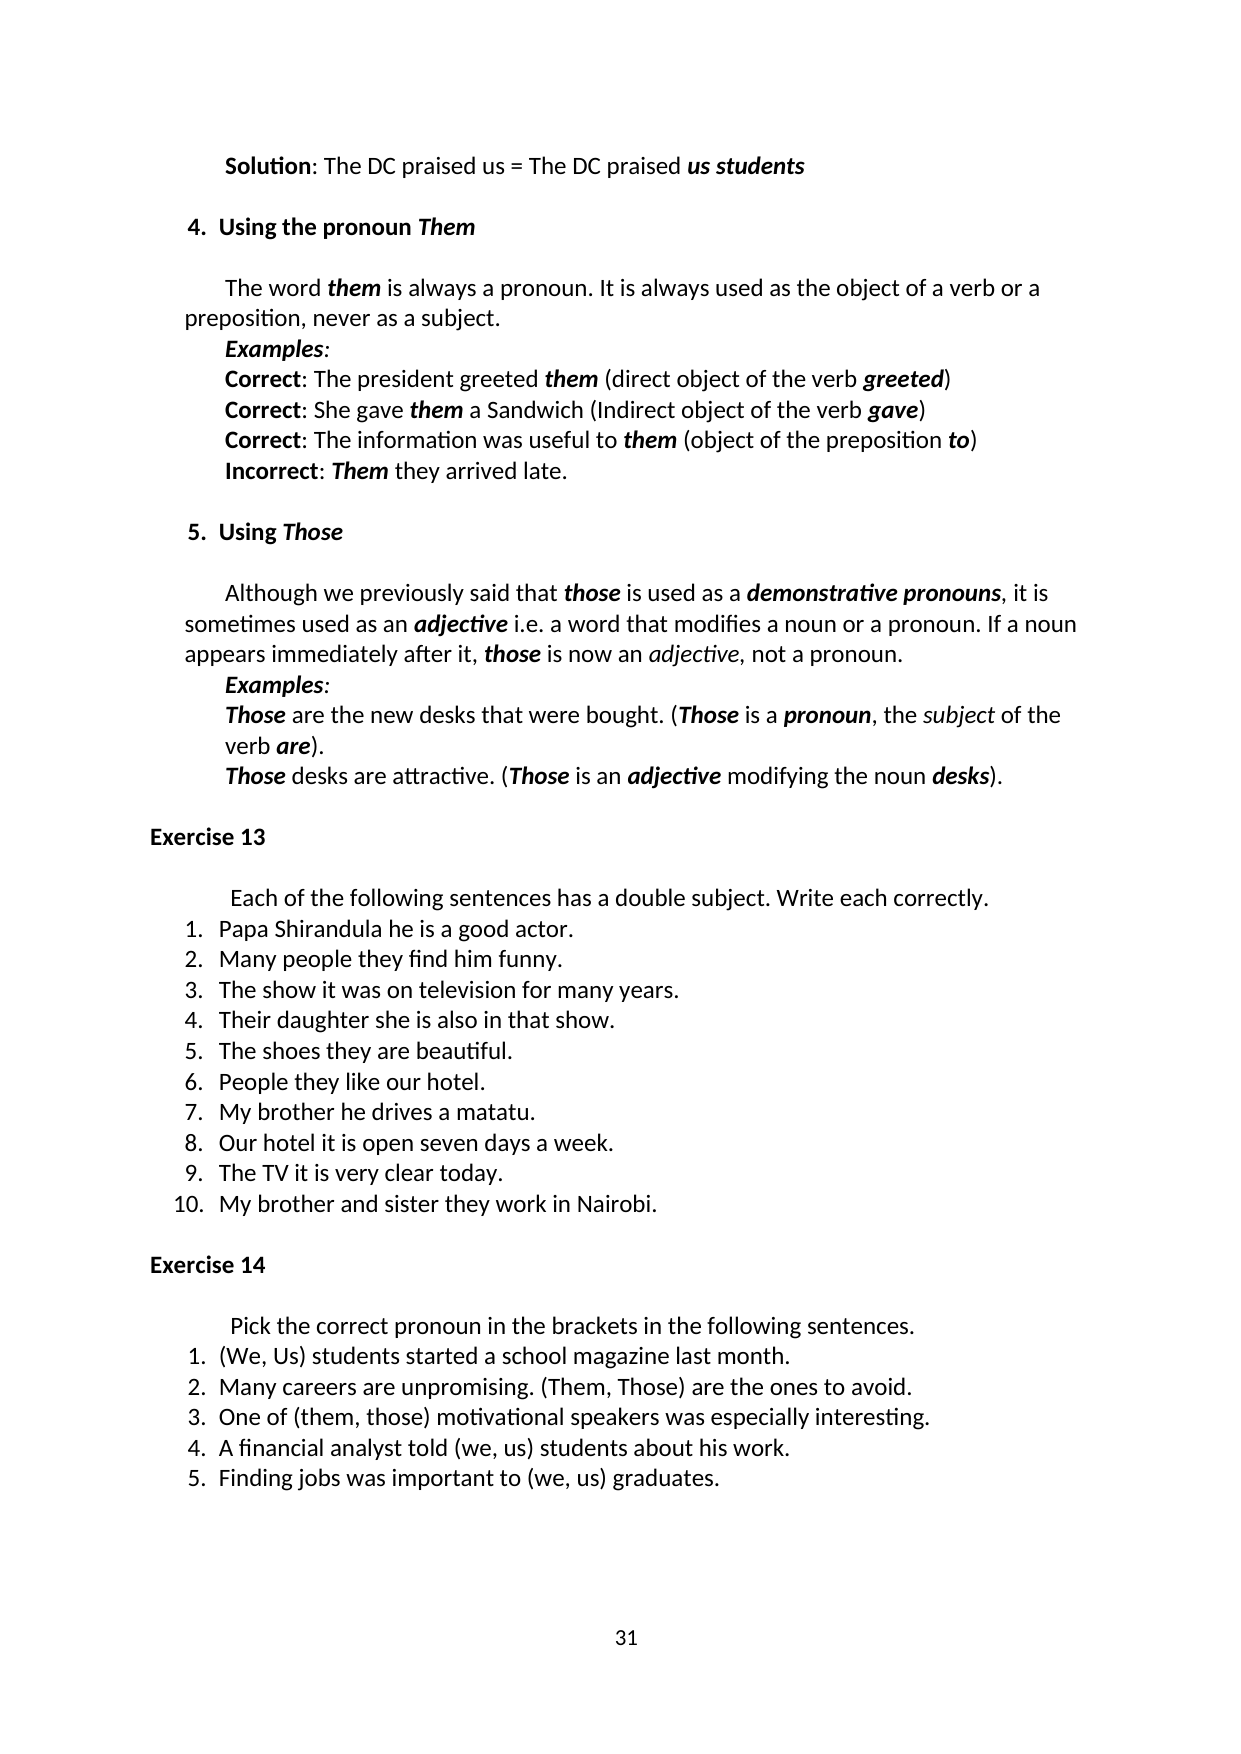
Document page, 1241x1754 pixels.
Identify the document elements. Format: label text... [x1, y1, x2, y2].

list Finding jobs was important to (we, us) graduates. [187, 1462, 1102, 1493]
list The shoes they are beautiful. [184, 1035, 1102, 1066]
list Using the pronoun Them [187, 211, 1102, 242]
list My brother and sister they work in Nairobi. [173, 1188, 1102, 1218]
list Exercise 13 [150, 821, 1102, 852]
list A financial analyst told (we, us) students about his work. [187, 1432, 1102, 1462]
list Many people they find him funny. [184, 943, 1102, 974]
list (We, Us) students started a school magazine last month. [187, 1340, 1102, 1371]
list The show it was on television for many years. [184, 974, 1102, 1004]
list Examples: [225, 333, 1102, 364]
list People they like our hotel. [184, 1066, 1102, 1096]
list The TV it is very clear today. [184, 1157, 1102, 1188]
list Correct: She gave them a Sandwich (Indirect object of the verb gave) [225, 394, 1102, 425]
list My brother he drives a matatu. [184, 1096, 1102, 1127]
text Exercise 14 [150, 1249, 1102, 1279]
list Those are the new desks that were bought. (Those is a pronoun, the subject of the verb are). [225, 699, 1102, 760]
list Their daughter she is also in that show. [184, 1004, 1102, 1035]
list Our hotel it is open seven days a week. [184, 1127, 1102, 1157]
list Those desks are attractive. (Those is an adjective modifying the noun desks). [225, 760, 1102, 791]
list Examples: [225, 669, 1102, 699]
list Although we previously said that those is used as a demonstrative pronouns, it is sometimes used as an adjective i.e. a word that modifies a noun or a pronoun. If a noun appears immediately after it, those is now an adjective, not a pronoun. [184, 577, 1102, 669]
list Correct: The president greeted them (direct object of the verb greeted) [225, 364, 1102, 394]
text Pick the correct pronoun in the brackets in the following sentences. [150, 1310, 1102, 1340]
list Papa Shirandula he is a good actor. [184, 913, 1102, 943]
list Correct: The information was useful to them (object of the preposition to) [225, 425, 1102, 455]
list Using Those [187, 516, 1102, 547]
list Incorrect: Them they arrived late. [225, 455, 1102, 486]
list One of (them, those) motivational speakers was especially interesting. [187, 1401, 1102, 1432]
list Solution: The DC praised us = The DC praised us students [225, 150, 1102, 181]
list Many careers are unpromising. (Them, Those) are the ones to avoid. [187, 1371, 1102, 1401]
list The word them is always a pronoun. It is always used as the object of a verb or a preposition, never as a subject. [184, 272, 1102, 333]
list Each of the following sentences has a double subject. Write each correctly. [150, 882, 1102, 913]
